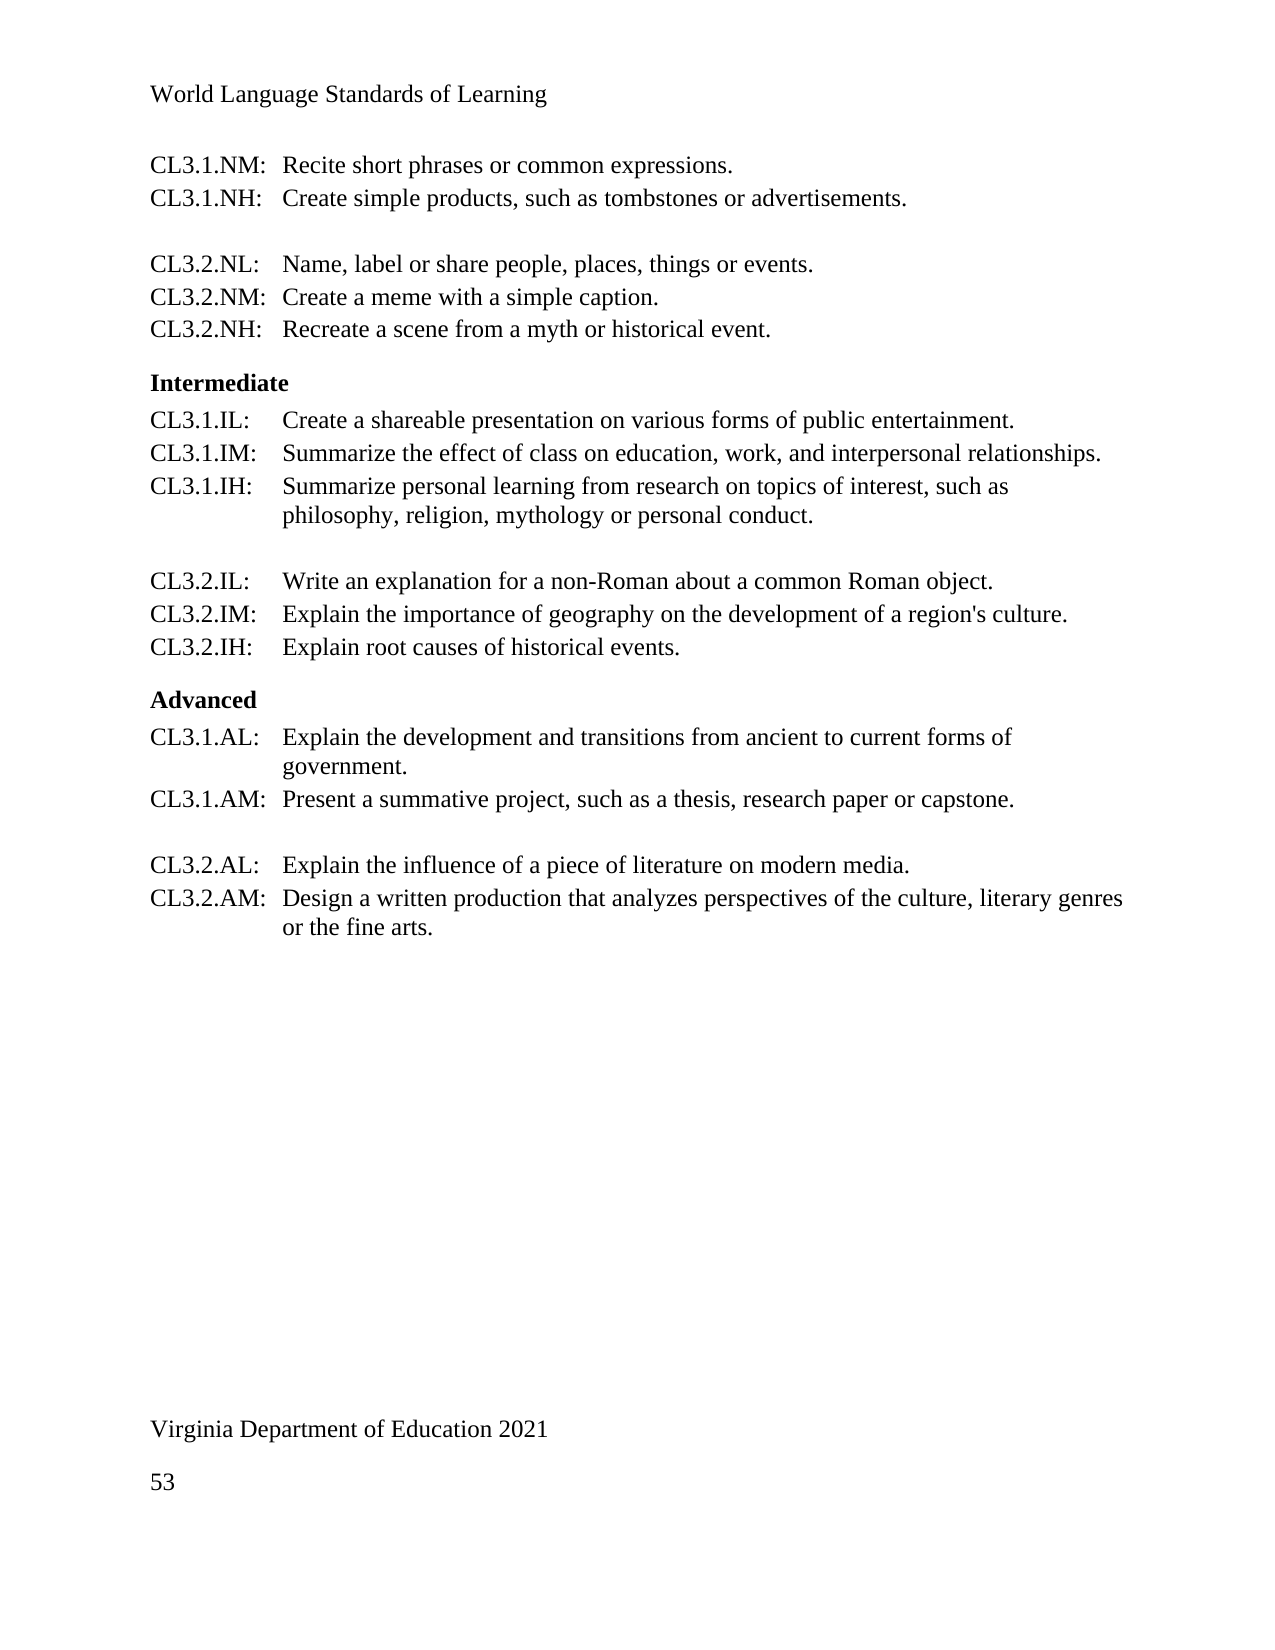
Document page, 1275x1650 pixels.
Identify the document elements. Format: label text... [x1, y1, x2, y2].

text Intermediate [150, 368, 1125, 397]
text CL3.1.IH: Summarize personal learning from research on topics of interest, such as philosophy, religion, mythology or personal conduct. [150, 471, 1125, 529]
text CL3.1.NH: Create simple products, such as tombstones or advertisements. [150, 183, 1125, 212]
text CL3.2.NM: Create a meme with a simple caption. [150, 282, 1125, 310]
text CL3.2.NL: Name, label or share people, places, things or events. [150, 249, 1125, 277]
text Advanced [150, 685, 1125, 714]
text CL3.1.AL: Explain the development and transitions from ancient to current forms of government. [150, 722, 1125, 780]
text CL3.1.AM: Present a summative project, such as a thesis, research paper or capstone. [150, 784, 1125, 813]
text CL3.1.IM: Summarize the effect of class on education, work, and interpersonal relationships. [150, 438, 1125, 467]
text CL3.2.IH: Explain root causes of historical events. [150, 632, 1125, 660]
text CL3.1.NM: Recite short phrases or common expressions. [150, 150, 1125, 179]
text CL3.2.IL: Write an explanation for a non-Roman about a common Roman object. [150, 566, 1125, 594]
text CL3.2.AM: Design a written production that analyzes perspectives of the culture, literary genres or the fine arts. [150, 883, 1125, 940]
text CL3.2.IM: Explain the importance of geography on the development of a region's culture. [150, 599, 1125, 627]
text CL3.2.AL: Explain the influence of a piece of literature on modern media. [150, 850, 1125, 879]
text CL3.1.IL: Create a shareable presentation on various forms of public entertainment. [150, 405, 1125, 434]
text CL3.2.NH: Recreate a scene from a myth or historical event. [150, 314, 1125, 343]
